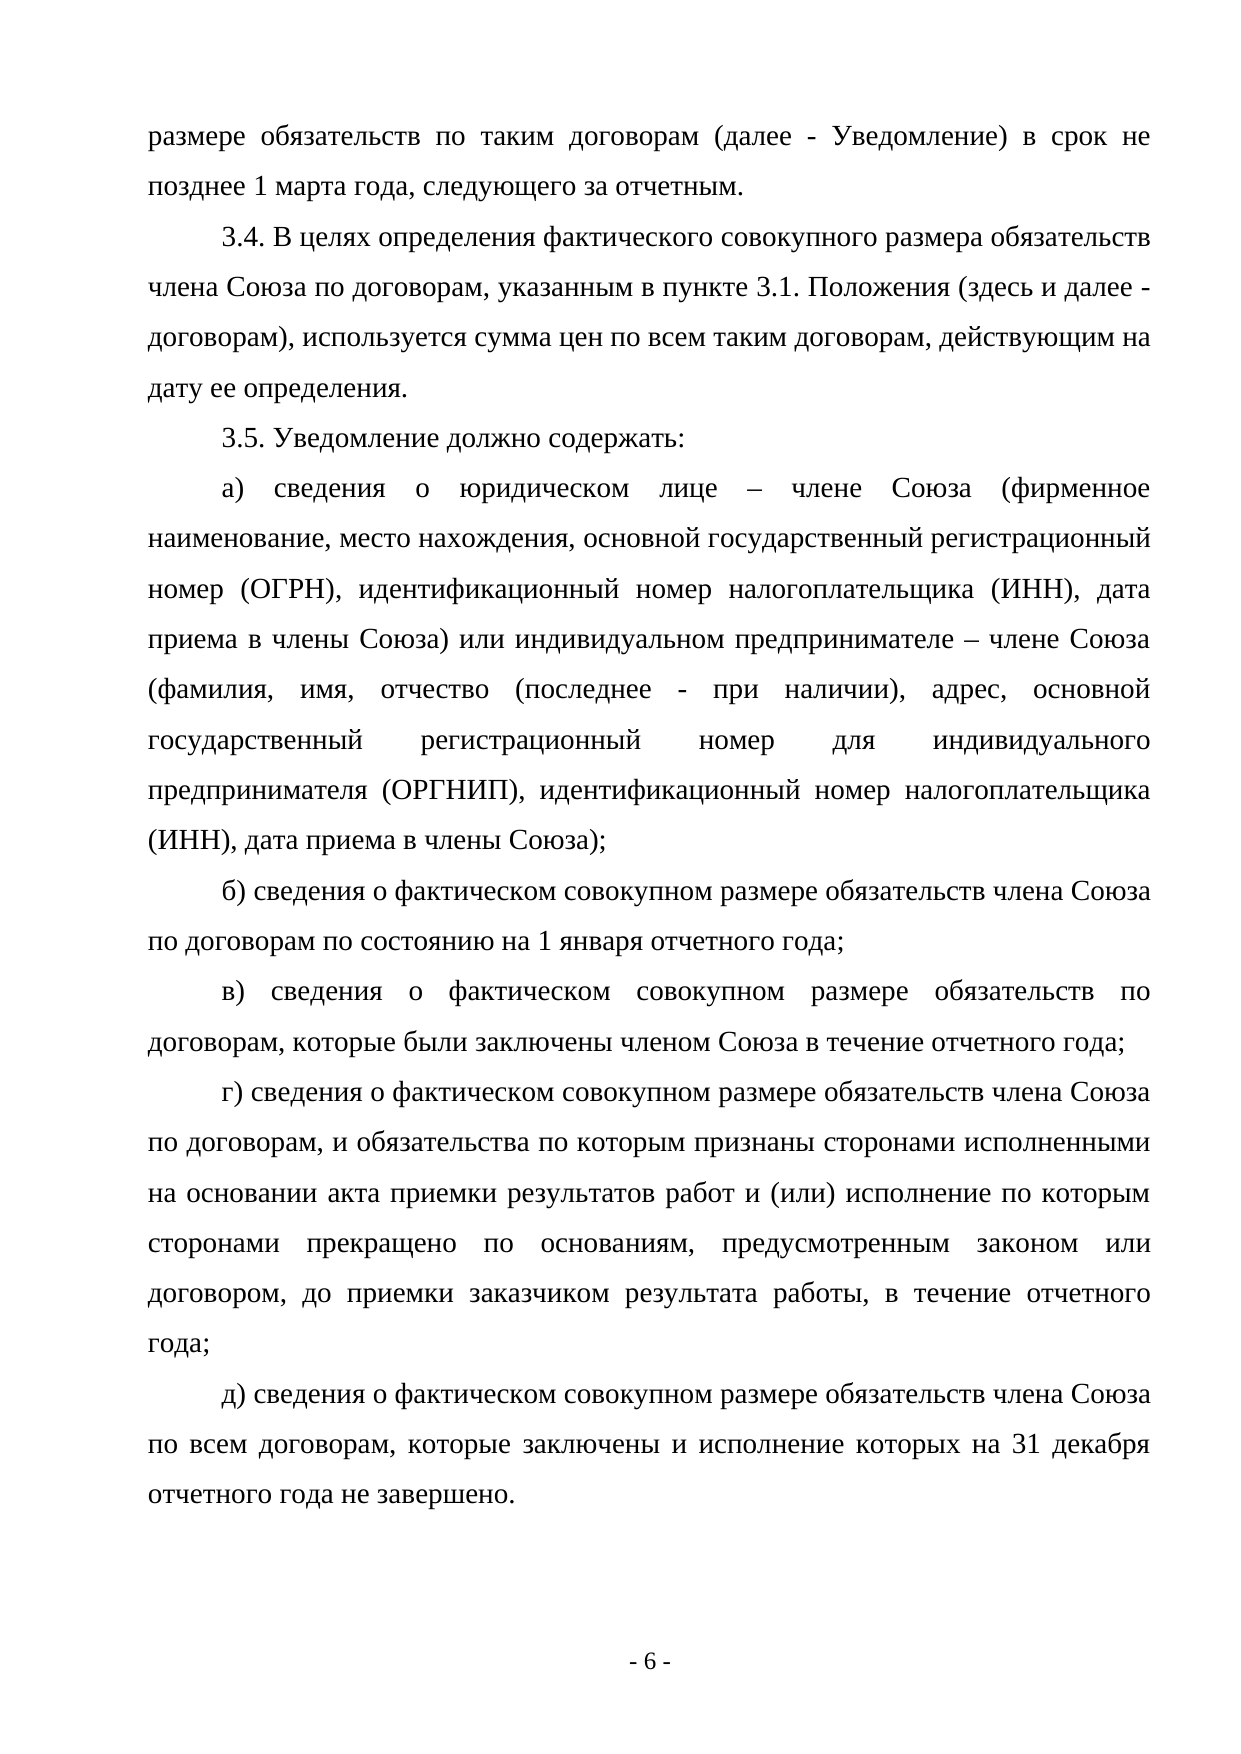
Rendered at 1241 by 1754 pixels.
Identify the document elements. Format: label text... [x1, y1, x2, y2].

text 3.5. Уведомление должно содержать: [148, 420, 1152, 453]
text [148, 118, 1152, 202]
text д) сведения о фактическом совокупном размере обязательств члена Союза по всем договорам, которые заключены и исполнение которых на 31 декабря отчетного года не завершено. [148, 1376, 1152, 1510]
text б) сведения о фактическом совокупном размере обязательств члена Союза по договорам по состоянию на 1 января отчетного года; [148, 873, 1152, 957]
text 3.4. В целях определения фактического совокупного размера обязательств члена Союза по договорам, указанным в пункте 3.1. Положения (здесь и далее - договорам), используется сумма цен по всем таким договорам, действующим на дату ее определения. [148, 219, 1152, 403]
text в) сведения о фактическом совокупном размере обязательств по договорам, которые были заключены членом Союза в течение отчетного года; [148, 973, 1152, 1057]
text а) сведения о юридическом лице – члене Союза (фирменное наименование, место нахождения, основной государственный регистрационный номер (ОГРН), идентификационный номер налогоплательщика (ИНН), дата приема в члены Союза) или индивидуальном предпринимателе – члене Союза (фамилия, имя, отчество (последнее - при наличии), адрес, основной государственный регистрационный номер для индивидуального предпринимателя (ОРГНИП), идентификационный номер налогоплательщика (ИНН), дата приема в члены Союза); [148, 470, 1152, 856]
text г) сведения о фактическом совокупном размере обязательств члена Союза по договорам, и обязательства по которым признаны сторонами исполненными на основании акта приемки результатов работ и (или) исполнение по которым сторонами прекращено по основаниям, предусмотренным законом или договором, до приемки заказчиком результата работы, в течение отчетного года; [148, 1074, 1152, 1359]
